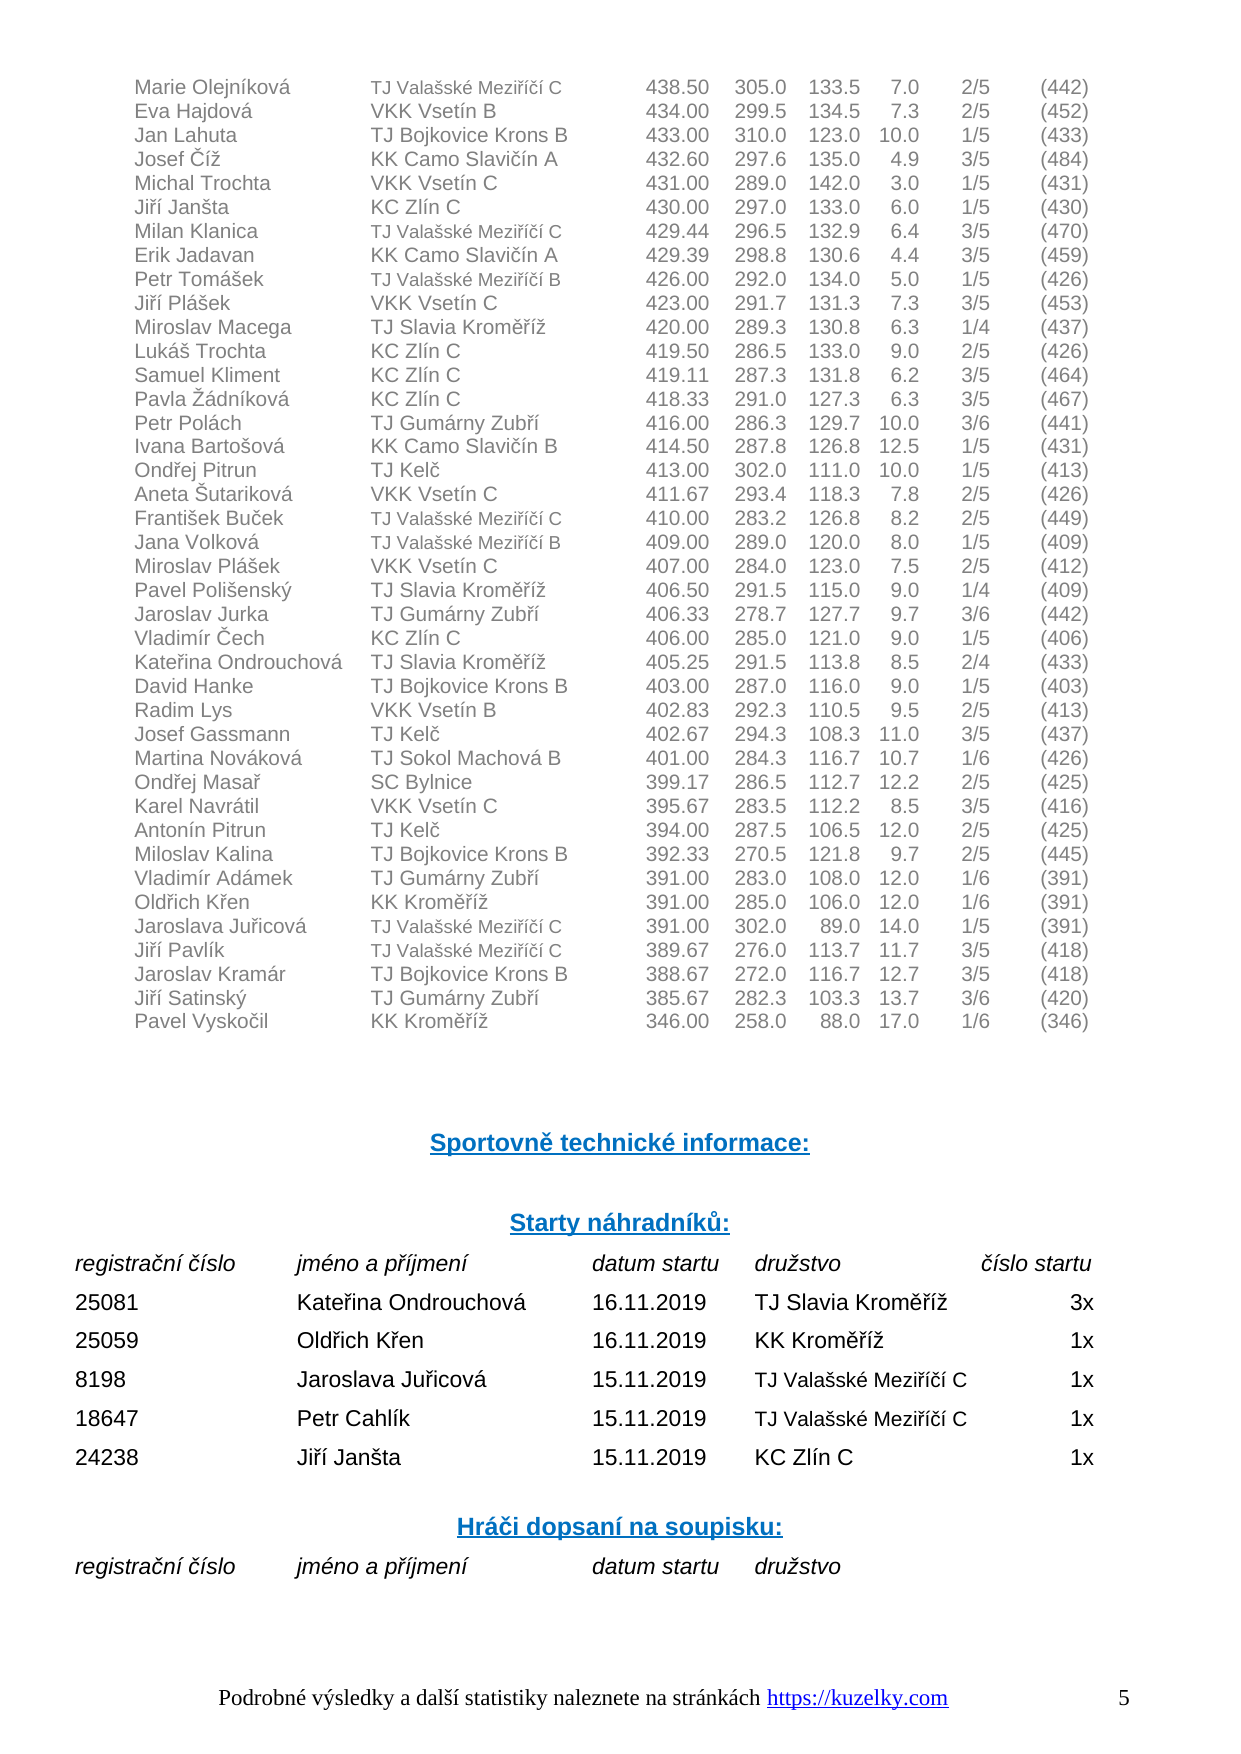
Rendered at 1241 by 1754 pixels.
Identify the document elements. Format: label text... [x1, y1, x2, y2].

text Jiří Plášek VKK Vsetín C 423.00 291.7 131.3 7.3 3/5 (453) [75, 291, 1165, 314]
text Radim Lys VKK Vsetín B 402.83 292.3 110.5 9.5 2/5 (413) [75, 698, 1165, 722]
text Oldřich Křen KK Kroměříž 391.00 285.0 106.0 12.0 1/6 (391) [75, 889, 1165, 913]
text Pavel Vyskočil KK Kroměříž 346.00 258.0 88.0 17.0 1/6 (346) [75, 1009, 1165, 1033]
text Pavla Žádníková KC Zlín C 418.33 291.0 127.3 6.3 3/5 (467) [75, 386, 1165, 410]
text Miroslav Plášek VKK Vsetín C 407.00 284.0 123.0 7.5 2/5 (412) [75, 554, 1165, 578]
text Erik Jadavan KK Camo Slavičín A 429.39 298.8 130.6 4.4 3/5 (459) [75, 243, 1165, 267]
text Eva Hajdová VKK Vsetín B 434.00 299.5 134.5 7.3 2/5 (452) [75, 99, 1165, 123]
text Sportovně technické informace: [63, 1128, 1176, 1157]
text Michal Trochta VKK Vsetín C 431.00 289.0 142.0 3.0 1/5 (431) [75, 171, 1165, 195]
text Jan Lahuta TJ Bojkovice Krons B 433.00 310.0 123.0 10.0 1/5 (433) [75, 123, 1165, 147]
text 8198 Jaroslava Juřicová 15.11.2019 TJ Valašské Meziříčí C 1x [75, 1366, 1165, 1393]
text Lukáš Trochta KC Zlín C 419.50 286.5 133.0 9.0 2/5 (426) [75, 338, 1165, 362]
text Karel Navrátil VKK Vsetín C 395.67 283.5 112.2 8.5 3/5 (416) [75, 794, 1165, 818]
text Jaroslav Kramár TJ Bojkovice Krons B 388.67 272.0 116.7 12.7 3/5 (418) [75, 961, 1165, 985]
text registrační číslo jméno a příjmení datum startu družstvo [75, 1553, 1165, 1579]
text 25059 Oldřich Křen 16.11.2019 KK Kroměříž 1x [75, 1327, 1165, 1354]
text Milan Klanica TJ Valašské Meziříčí C 429.44 296.5 132.9 6.4 3/5 (470) [75, 219, 1165, 243]
text Hráči dopsaní na soupisku: [63, 1483, 1176, 1540]
text Jiří Pavlík TJ Valašské Meziříčí C 389.67 276.0 113.7 11.7 3/5 (418) [75, 937, 1165, 961]
text Aneta Šutariková VKK Vsetín C 411.67 293.4 118.3 7.8 2/5 (426) [75, 482, 1165, 506]
text Vladimír Adámek TJ Gumárny Zubří 391.00 283.0 108.0 12.0 1/6 (391) [75, 866, 1165, 889]
text Samuel Kliment KC Zlín C 419.11 287.3 131.8 6.2 3/5 (464) [75, 362, 1165, 386]
text Jana Volková TJ Valašské Meziříčí B 409.00 289.0 120.0 8.0 1/5 (409) [75, 530, 1165, 554]
text 24238 Jiří Janšta 15.11.2019 KC Zlín C 1x [75, 1444, 1165, 1470]
text Vladimír Čech KC Zlín C 406.00 285.0 121.0 9.0 1/5 (406) [75, 626, 1165, 650]
text registrační číslo jméno a příjmení datum startu družstvo číslo startu [75, 1250, 1165, 1276]
text Miroslav Macega TJ Slavia Kroměříž 420.00 289.3 130.8 6.3 1/4 (437) [75, 314, 1165, 338]
text Josef Číž KK Camo Slavičín A 432.60 297.6 135.0 4.9 3/5 (484) [75, 147, 1165, 171]
text František Buček TJ Valašské Meziříčí C 410.00 283.2 126.8 8.2 2/5 (449) [75, 506, 1165, 530]
text Pavel Polišenský TJ Slavia Kroměříž 406.50 291.5 115.0 9.0 1/4 (409) [75, 578, 1165, 602]
text Antonín Pitrun TJ Kelč 394.00 287.5 106.5 12.0 2/5 (425) [75, 818, 1165, 842]
text Martina Nováková TJ Sokol Machová B 401.00 284.3 116.7 10.7 1/6 (426) [75, 746, 1165, 770]
text Petr Polách TJ Gumárny Zubří 416.00 286.3 129.7 10.0 3/6 (441) [75, 410, 1165, 434]
text 18647 Petr Cahlík 15.11.2019 TJ Valašské Meziříčí C 1x [75, 1405, 1165, 1431]
text Marie Olejníková TJ Valašské Meziříčí C 438.50 305.0 133.5 7.0 2/5 (442) [75, 75, 1165, 99]
text Petr Tomášek TJ Valašské Meziříčí B 426.00 292.0 134.0 5.0 1/5 (426) [75, 267, 1165, 291]
text Jaroslava Juřicová TJ Valašské Meziříčí C 391.00 302.0 89.0 14.0 1/5 (391) [75, 913, 1165, 937]
text Ondřej Pitrun TJ Kelč 413.00 302.0 111.0 10.0 1/5 (413) [75, 458, 1165, 482]
text Starty náhradníků: [63, 1208, 1176, 1237]
text Ondřej Masař SC Bylnice 399.17 286.5 112.7 12.2 2/5 (425) [75, 770, 1165, 794]
text Jiří Janšta KC Zlín C 430.00 297.0 133.0 6.0 1/5 (430) [75, 195, 1165, 219]
text Jaroslav Jurka TJ Gumárny Zubří 406.33 278.7 127.7 9.7 3/6 (442) [75, 602, 1165, 626]
text Ivana Bartošová KK Camo Slavičín B 414.50 287.8 126.8 12.5 1/5 (431) [75, 434, 1165, 458]
text Kateřina Ondrouchová TJ Slavia Kroměříž 405.25 291.5 113.8 8.5 2/4 (433) [75, 650, 1165, 674]
text Miloslav Kalina TJ Bojkovice Krons B 392.33 270.5 121.8 9.7 2/5 (445) [75, 842, 1165, 866]
text David Hanke TJ Bojkovice Krons B 403.00 287.0 116.0 9.0 1/5 (403) [75, 674, 1165, 698]
text Jiří Satinský TJ Gumárny Zubří 385.67 282.3 103.3 13.7 3/6 (420) [75, 985, 1165, 1009]
text Josef Gassmann TJ Kelč 402.67 294.3 108.3 11.0 3/5 (437) [75, 722, 1165, 746]
text 25081 Kateřina Ondrouchová 16.11.2019 TJ Slavia Kroměříž 3x [75, 1288, 1165, 1315]
